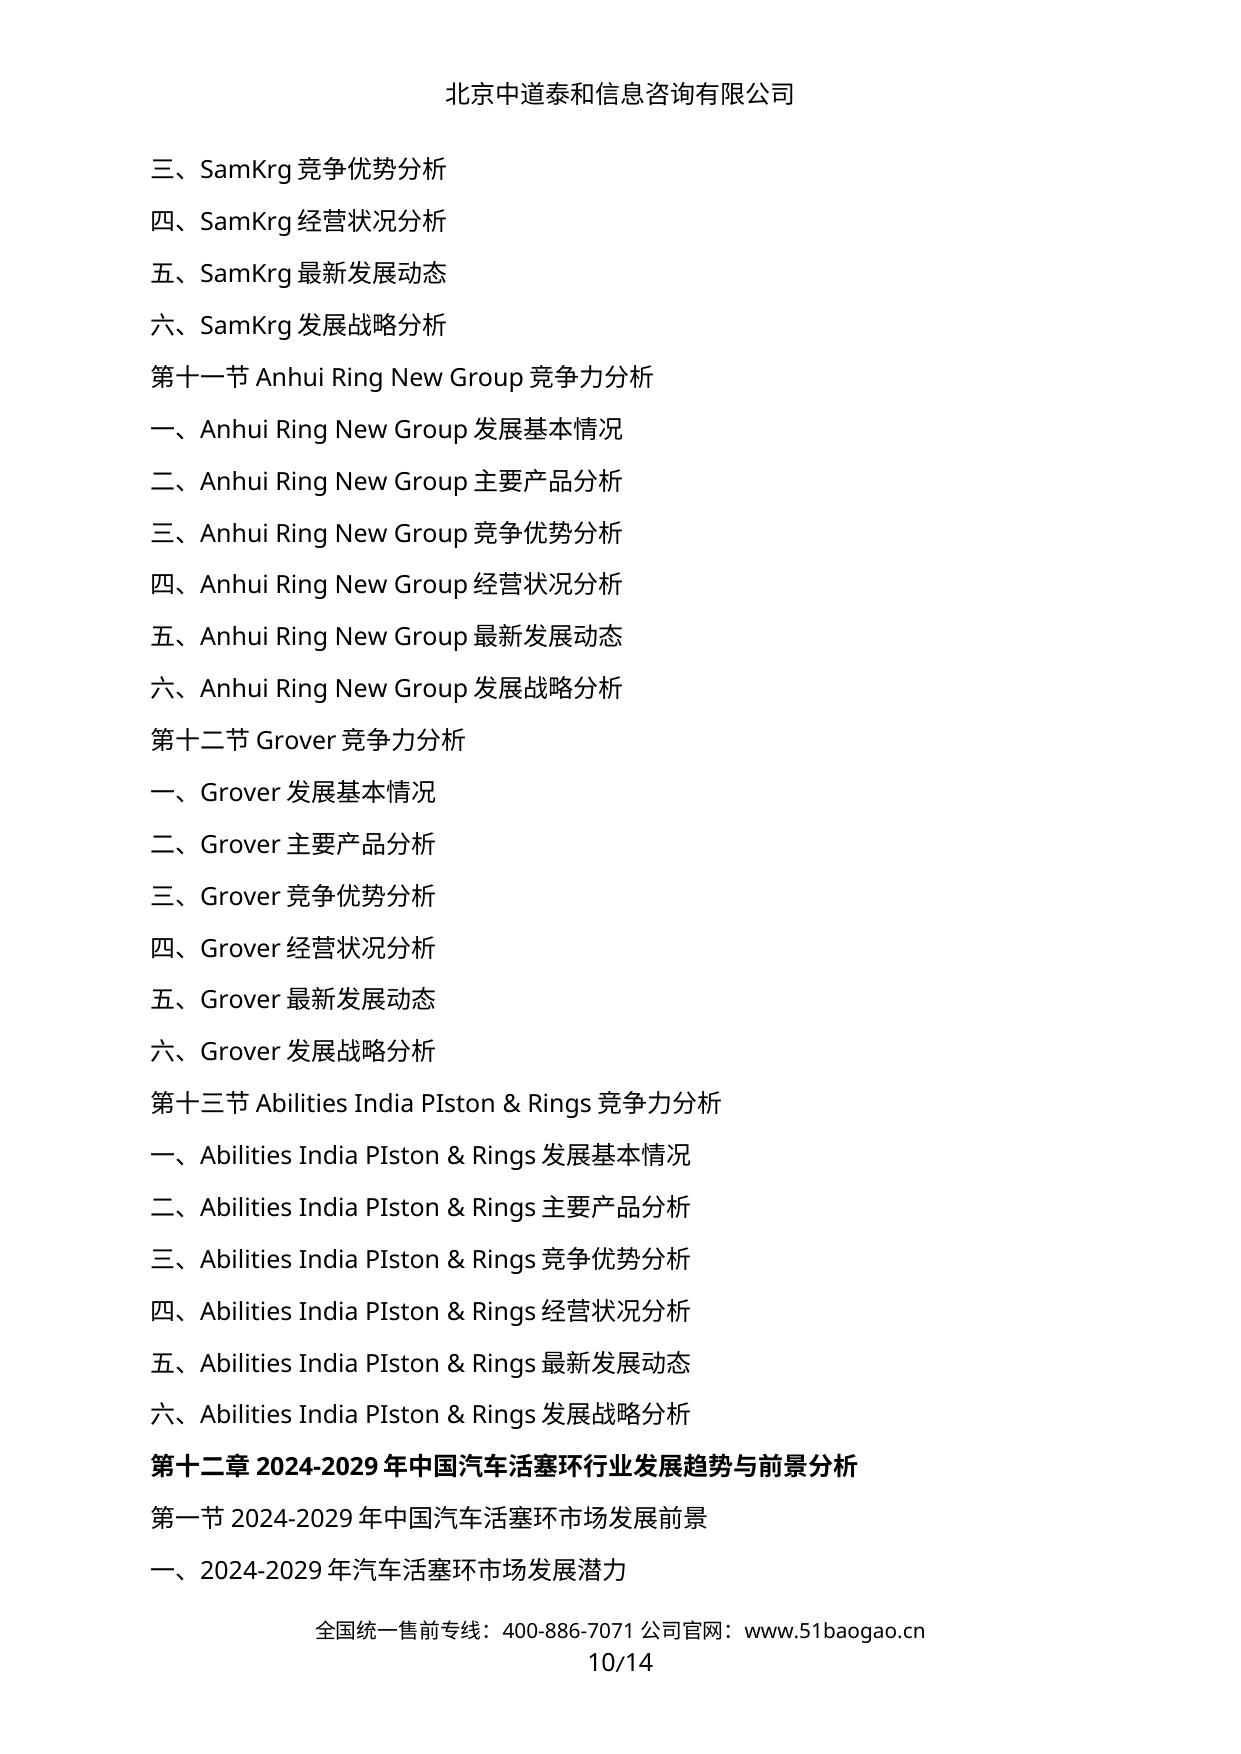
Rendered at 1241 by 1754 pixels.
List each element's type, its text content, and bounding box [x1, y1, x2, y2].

text 六、Abilities India PIston & Rings发展战略分析 [150, 1395, 1090, 1431]
text 五、Abilities India PIston & Rings最新发展动态 [150, 1343, 1090, 1379]
text 五、SamKrg最新发展动态 [150, 254, 1090, 290]
text 五、Grover最新发展动态 [150, 980, 1090, 1016]
text 六、Anhui Ring New Group发展战略分析 [150, 669, 1090, 705]
text 三、Anhui Ring New Group竞争优势分析 [150, 513, 1090, 549]
text 三、Grover竞争优势分析 [150, 876, 1090, 912]
text 一、Abilities India PIston & Rings发展基本情况 [150, 1136, 1090, 1172]
text 四、Anhui Ring New Group经营状况分析 [150, 565, 1090, 601]
text 第十一节 Anhui Ring New Group竞争力分析 [150, 357, 1090, 394]
text 三、SamKrg竞争优势分析 [150, 150, 1090, 186]
text 二、Grover主要产品分析 [150, 824, 1090, 861]
text 一、Anhui Ring New Group发展基本情况 [150, 409, 1090, 446]
text 第十二节 Grover竞争力分析 [150, 721, 1090, 757]
text 二、Anhui Ring New Group主要产品分析 [150, 461, 1090, 497]
text 四、Grover经营状况分析 [150, 928, 1090, 964]
text 第十三节 Abilities India PIston & Rings竞争力分析 [150, 1084, 1090, 1120]
text 六、SamKrg发展战略分析 [150, 306, 1090, 342]
text 五、Anhui Ring New Group最新发展动态 [150, 617, 1090, 653]
text 第一节 2024-2029年中国汽车活塞环市场发展前景 [150, 1499, 1090, 1535]
text 第十二章 2024-2029年中国汽车活塞环行业发展趋势与前景分析 [150, 1447, 1090, 1483]
text 四、Abilities India PIston & Rings经营状况分析 [150, 1291, 1090, 1327]
text 一、Grover发展基本情况 [150, 772, 1090, 809]
text 一、2024-2029年汽车活塞环市场发展潜力 [150, 1551, 1090, 1587]
text 四、SamKrg经营状况分析 [150, 202, 1090, 238]
text 六、Grover发展战略分析 [150, 1032, 1090, 1068]
text 二、Abilities India PIston & Rings主要产品分析 [150, 1187, 1090, 1224]
text 三、Abilities India PIston & Rings竞争优势分析 [150, 1239, 1090, 1276]
